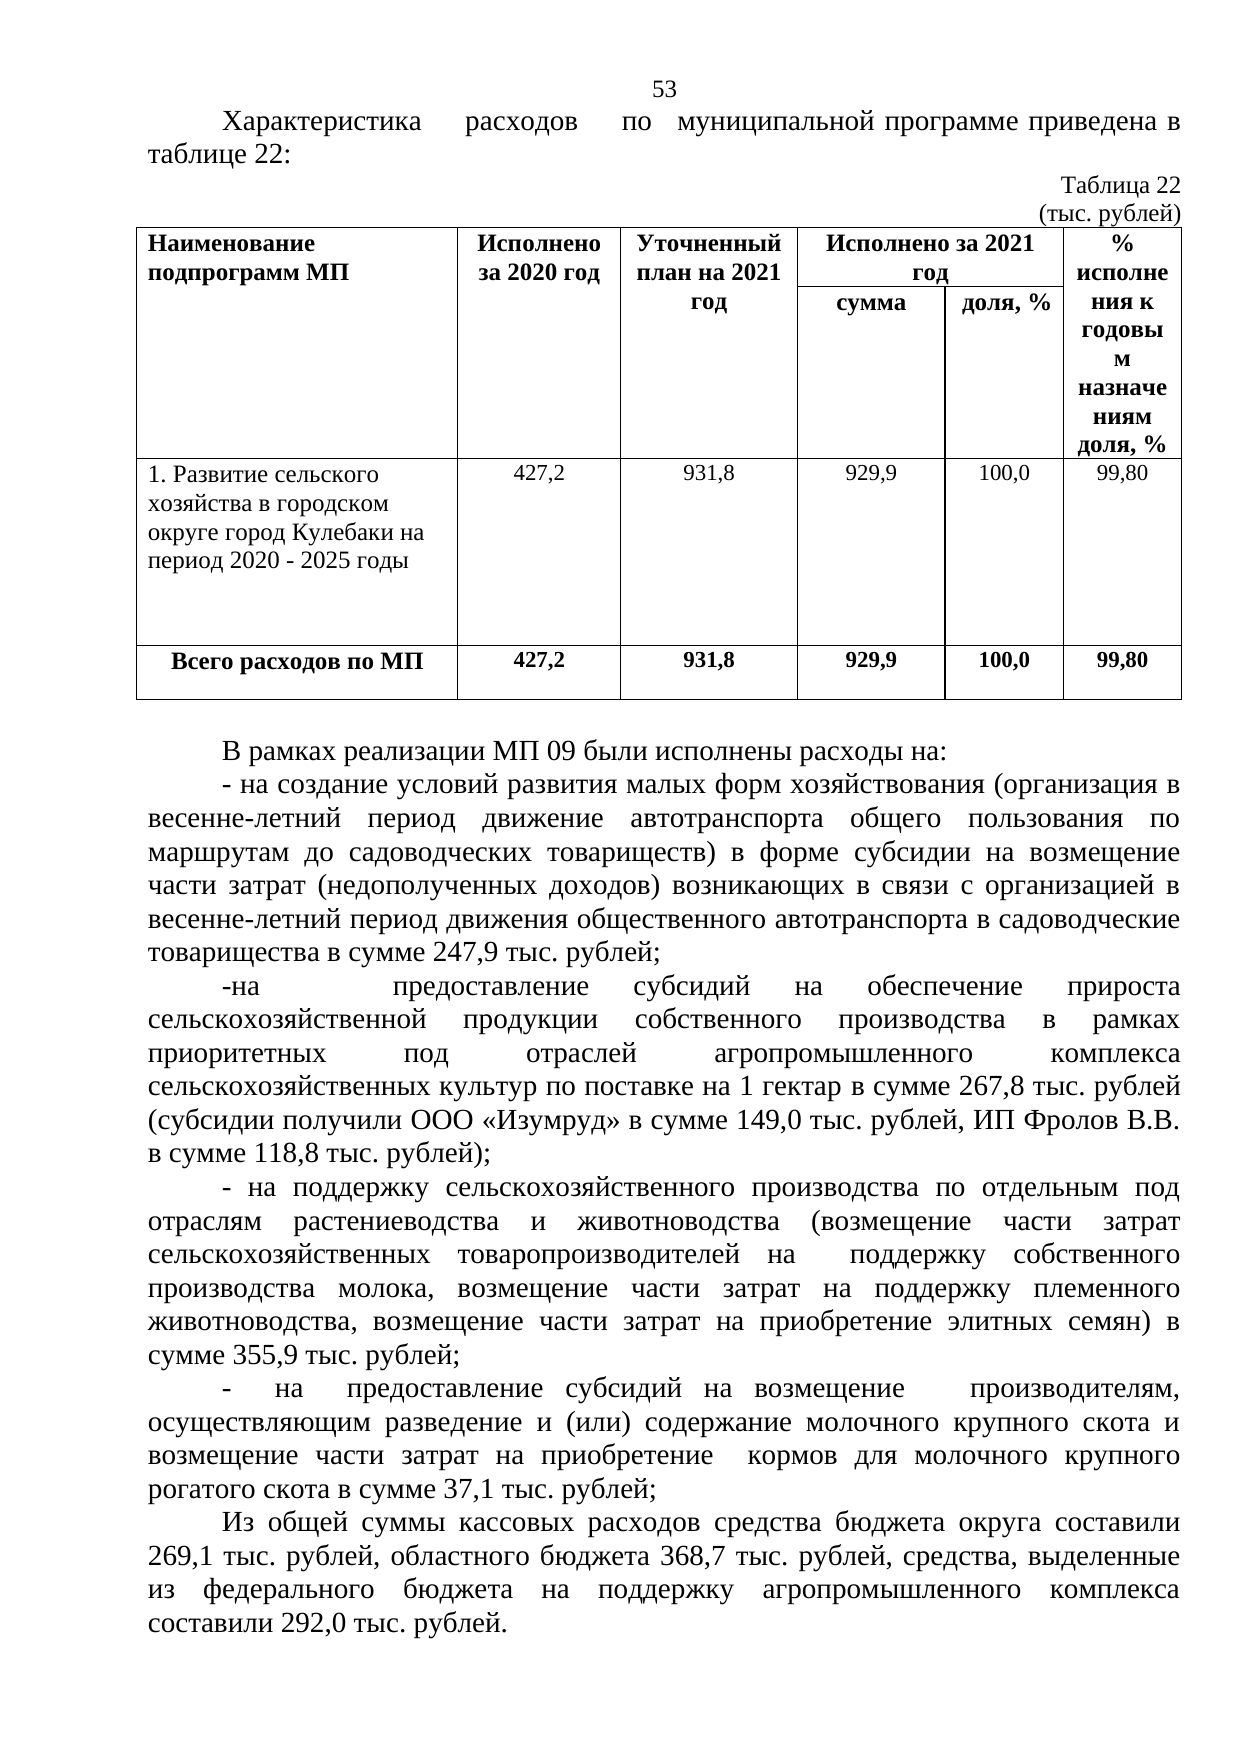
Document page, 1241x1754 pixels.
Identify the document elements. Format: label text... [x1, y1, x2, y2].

table_cell 1. Развитие сельского хозяйства в городском округе город Кулебаки на период 2020 - 2025 годы [137, 459, 457, 645]
text В рамках реализации МП 09 были исполнены расходы на: [148, 733, 1181, 767]
table_cell сумма [798, 287, 944, 458]
table_cell 100,0 [946, 459, 1063, 645]
table_cell 99,80 [1064, 459, 1181, 645]
table_cell 100,0 [946, 646, 1063, 698]
table_cell 929,9 [798, 646, 944, 698]
text - на поддержку сельскохозяйственного производства по отдельным под отраслям растениеводства и животноводства (возмещение части затрат сельскохозяйственных товаропроизводителей на поддержку собственного производства молока, возмещение части затрат на поддержку племенного животноводства, возмещение части затрат на приобретение элитных семян) в сумме 355,9 тыс. рублей; [148, 1169, 1181, 1370]
table_cell доля, % [946, 287, 1063, 458]
table_header Наименование подпрограмм МП [137, 228, 457, 458]
text - на предоставление субсидий на возмещение производителям, осуществляющим разведение и (или) содержание молочного крупного скота и возмещение части затрат на приобретение кормов для молочного крупного рогатого скота в сумме 37,1 тыс. рублей; [148, 1370, 1181, 1504]
table_cell 929,9 [798, 459, 944, 645]
table_header Уточненный план на 2021 год [621, 228, 797, 458]
table_cell 427,2 [458, 459, 620, 645]
table_cell 931,8 [621, 646, 797, 698]
table_cell 931,8 [621, 459, 797, 645]
text Характеристика расходов по муниципальной программе приведена в таблице 22: [148, 103, 1181, 170]
table_header % исполнения к годовым назначениям доля, % [1064, 228, 1181, 458]
table_cell Всего расходов по МП [137, 646, 457, 698]
text Из общей суммы кассовых расходов средства бюджета округа составили 269,1 тыс. рублей, областного бюджета 368,7 тыс. рублей, средства, выделенные из федерального бюджета на поддержку агропромышленного комплекса составили 292,0 тыс. рублей. [148, 1504, 1181, 1639]
table_header Исполнено за 2021 год [798, 228, 1063, 286]
text Таблица 22 [133, 170, 1181, 198]
text - на создание условий развития малых форм хозяйствования (организация в весенне-летний период движение автотранспорта общего пользования по маршрутам до садоводческих товариществ) в форме субсидии на возмещение части затрат (недополученных доходов) возникающих в связи с организацией в весенне-летний период движения общественного автотранспорта в садоводческие товарищества в сумме 247,9 тыс. рублей; [148, 767, 1181, 968]
table_cell 427,2 [458, 646, 620, 698]
text (тыс. рублей) [148, 198, 1181, 227]
table_header Исполнено за 2020 год [458, 228, 620, 458]
table_cell 99,80 [1064, 646, 1181, 698]
text -на предоставление субсидий на обеспечение прироста сельскохозяйственной продукции собственного производства в рамках приоритетных под отраслей агропромышленного комплекса сельскохозяйственных культур по поставке на 1 гектар в сумме 267,8 тыс. рублей (субсидии получили ООО «Изумруд» в сумме 149,0 тыс. рублей, ИП Фролов В.В. в сумме 118,8 тыс. рублей); [148, 968, 1181, 1169]
